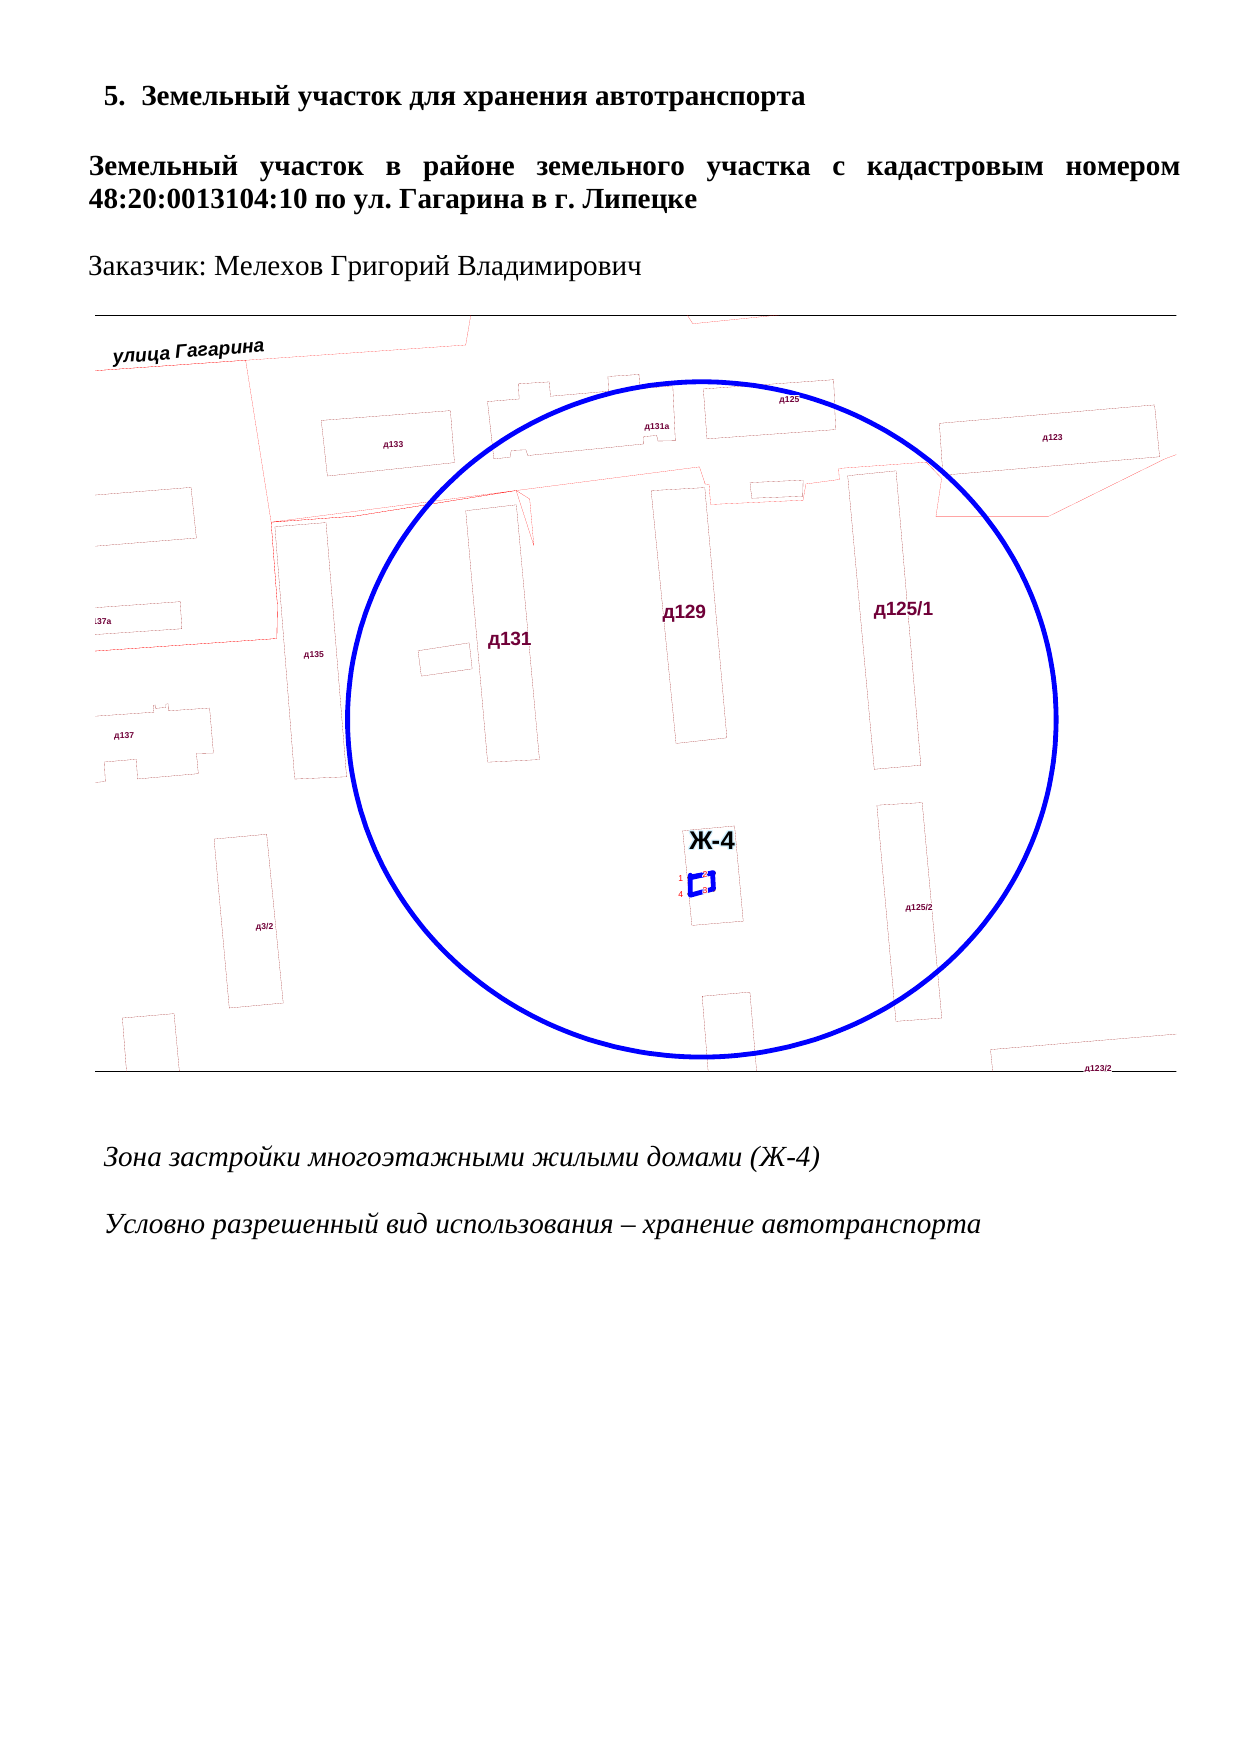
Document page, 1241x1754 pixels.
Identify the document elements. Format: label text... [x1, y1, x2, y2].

list Зона застройки многоэтажными жилыми домами (Ж-4) [103, 1139, 1181, 1172]
list Условно разрешенный вид использования – хранение автотранспорта [103, 1206, 1181, 1239]
list Земельный участок для хранения автотранспорта [103, 78, 1181, 111]
text Заказчик: Мелехов Григорий Владимирович [29, 248, 1181, 282]
text Земельный участок в районе земельного участка c кадастровым номером 48:20:0013104:10 по ул. Гагарина в г. Липецке [89, 148, 1181, 215]
